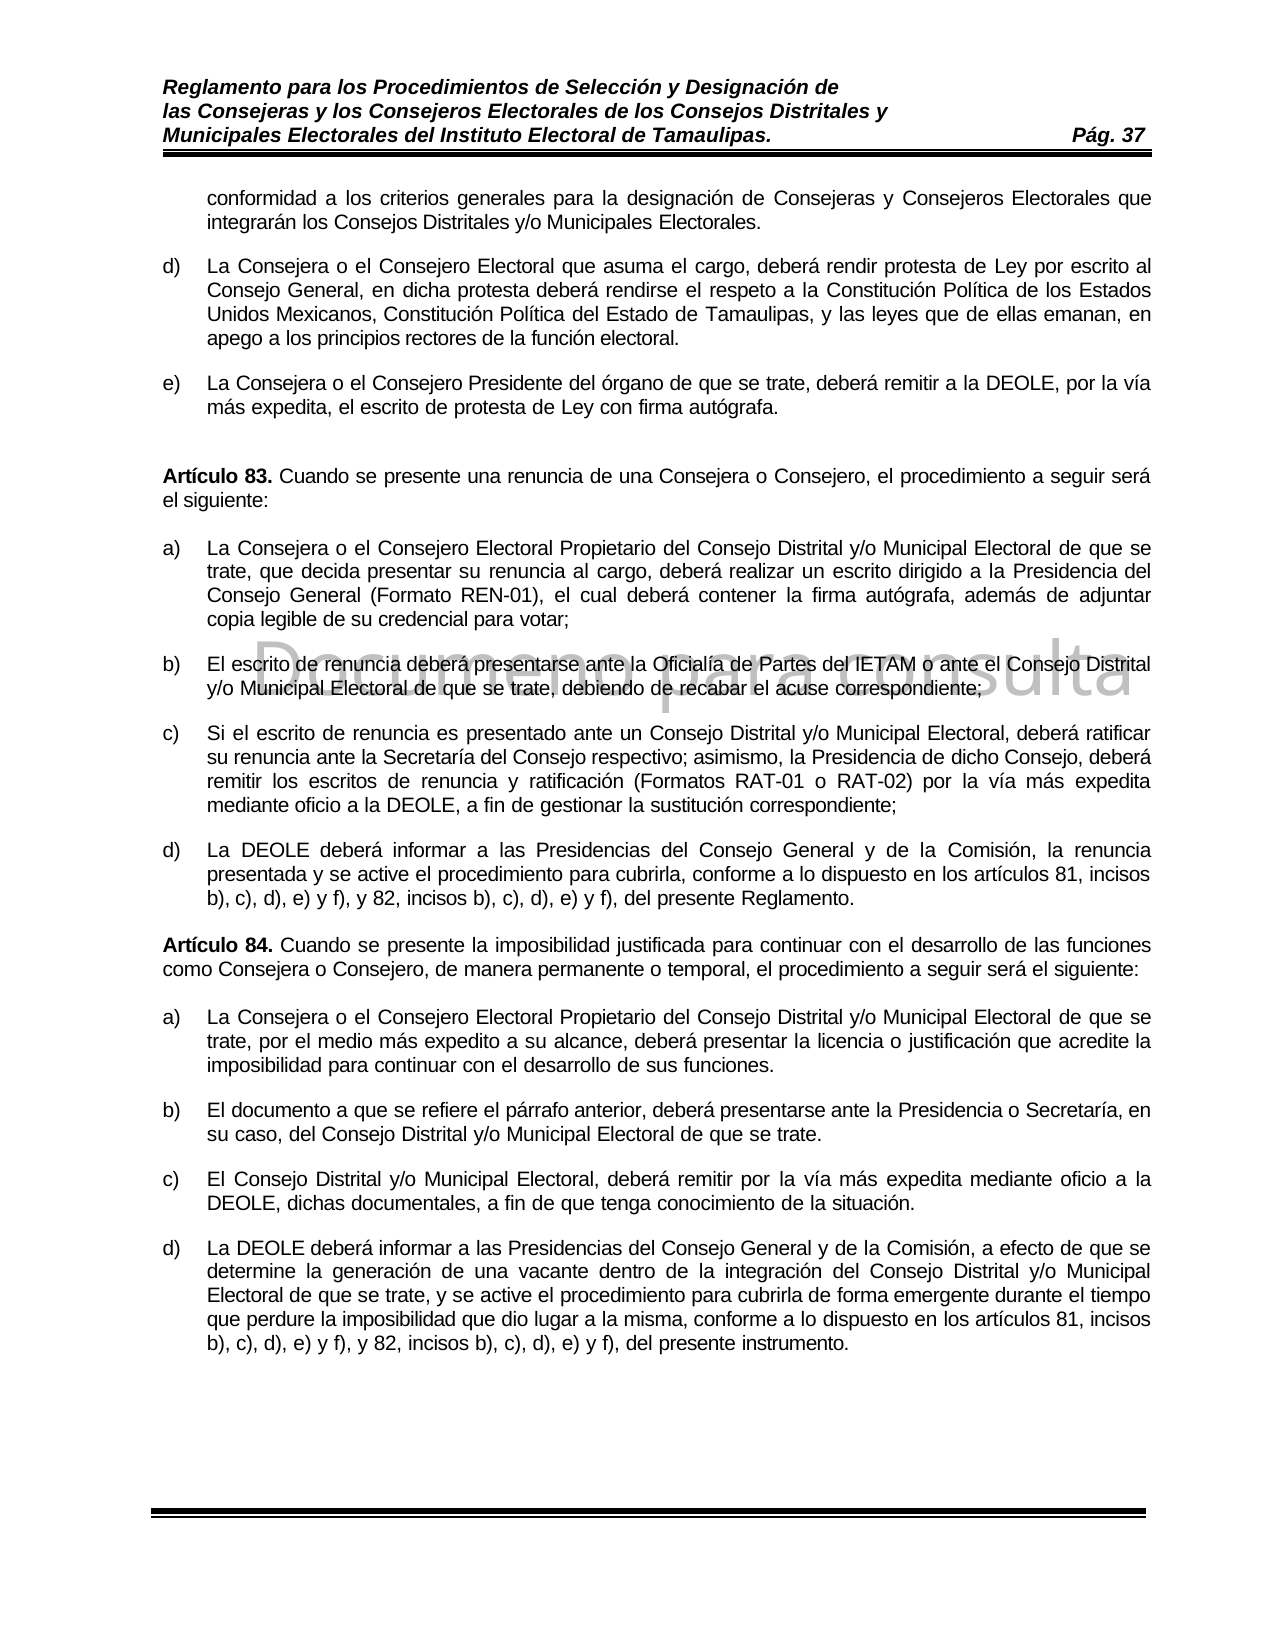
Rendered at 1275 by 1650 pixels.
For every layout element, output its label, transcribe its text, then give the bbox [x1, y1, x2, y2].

list El Consejo Distrital y/o Municipal Electoral, deberá remitir por la vía más expedita mediante oficio a la DEOLE, dichas documentales, a fin de que tenga conocimiento de la situación. [162, 1167, 1152, 1214]
list La Consejera o el Consejero Presidente del órgano de que se trate, deberá remitir a la DEOLE, por la vía más expedita, el escrito de protesta de Ley con firma autógrafa. [162, 371, 1152, 419]
list El documento a que se refiere el párrafo anterior, deberá presentarse ante la Presidencia o Secretaría, en su caso, del Consejo Distrital y/o Municipal Electoral de que se trate. [162, 1098, 1152, 1146]
text Artículo 83. Cuando se presente una renuncia de una Consejera o Consejero, el procedimiento a seguir será el siguiente: [162, 463, 1152, 511]
list La Consejera o el Consejero Electoral Propietario del Consejo Distrital y/o Municipal Electoral de que se trate, por el medio más expedito a su alcance, deberá presentar la licencia o justificación que acredite la imposibilidad para continuar con el desarrollo de sus funciones. [162, 1005, 1152, 1077]
list La Consejera o el Consejero Electoral que asuma el cargo, deberá rendir protesta de Ley por escrito al Consejo General, en dicha protesta deberá rendirse el respeto a la Constitución Política de los Estados Unidos Mexicanos, Constitución Política del Estado de Tamaulipas, y las leyes que de ellas emanan, en apego a los principios rectores de la función electoral. [162, 254, 1152, 350]
list La DEOLE deberá informar a las Presidencias del Consejo General y de la Comisión, la renuncia presentada y se active el procedimiento para cubrirla, conforme a lo dispuesto en los artículos 81, incisos b), c), d), e) y f), y 82, incisos b), c), d), e) y f), del presente Reglamento. [162, 837, 1152, 909]
list El escrito de renuncia deberá presentarse ante la Oficialía de Partes del IETAM o ante el Consejo Distrital y/o Municipal Electoral de que se trate, debiendo de recabar el acuse correspondiente; [162, 652, 1152, 700]
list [162, 186, 1152, 233]
list Si el escrito de renuncia es presentado ante un Consejo Distrital y/o Municipal Electoral, deberá ratificar su renuncia ante la Secretaría del Consejo respectivo; asimismo, la Presidencia de dicho Consejo, deberá remitir los escritos de renuncia y ratificación (Formatos RAT-01 o RAT-02) por la vía más expedita mediante oficio a la DEOLE, a fin de gestionar la sustitución correspondiente; [162, 721, 1152, 817]
list La DEOLE deberá informar a las Presidencias del Consejo General y de la Comisión, a efecto de que se determine la generación de una vacante dentro de la integración del Consejo Distrital y/o Municipal Electoral de que se trate, y se active el procedimiento para cubrirla de forma emergente durante el tiempo que perdure la imposibilidad que dio lugar a la misma, conforme a lo dispuesto en los artículos 81, incisos b), c), d), e) y f), y 82, incisos b), c), d), e) y f), del presente instrumento. [162, 1235, 1152, 1355]
text Artículo 84. Cuando se presente la imposibilidad justificada para continuar con el desarrollo de las funciones como Consejera o Consejero, de manera permanente o temporal, el procedimiento a seguir será el siguiente: [162, 933, 1152, 981]
list La Consejera o el Consejero Electoral Propietario del Consejo Distrital y/o Municipal Electoral de que se trate, que decida presentar su renuncia al cargo, deberá realizar un escrito dirigido a la Presidencia del Consejo General (Formato REN-01), el cual deberá contener la firma autógrafa, además de adjuntar copia legible de su credencial para votar; [162, 535, 1152, 631]
